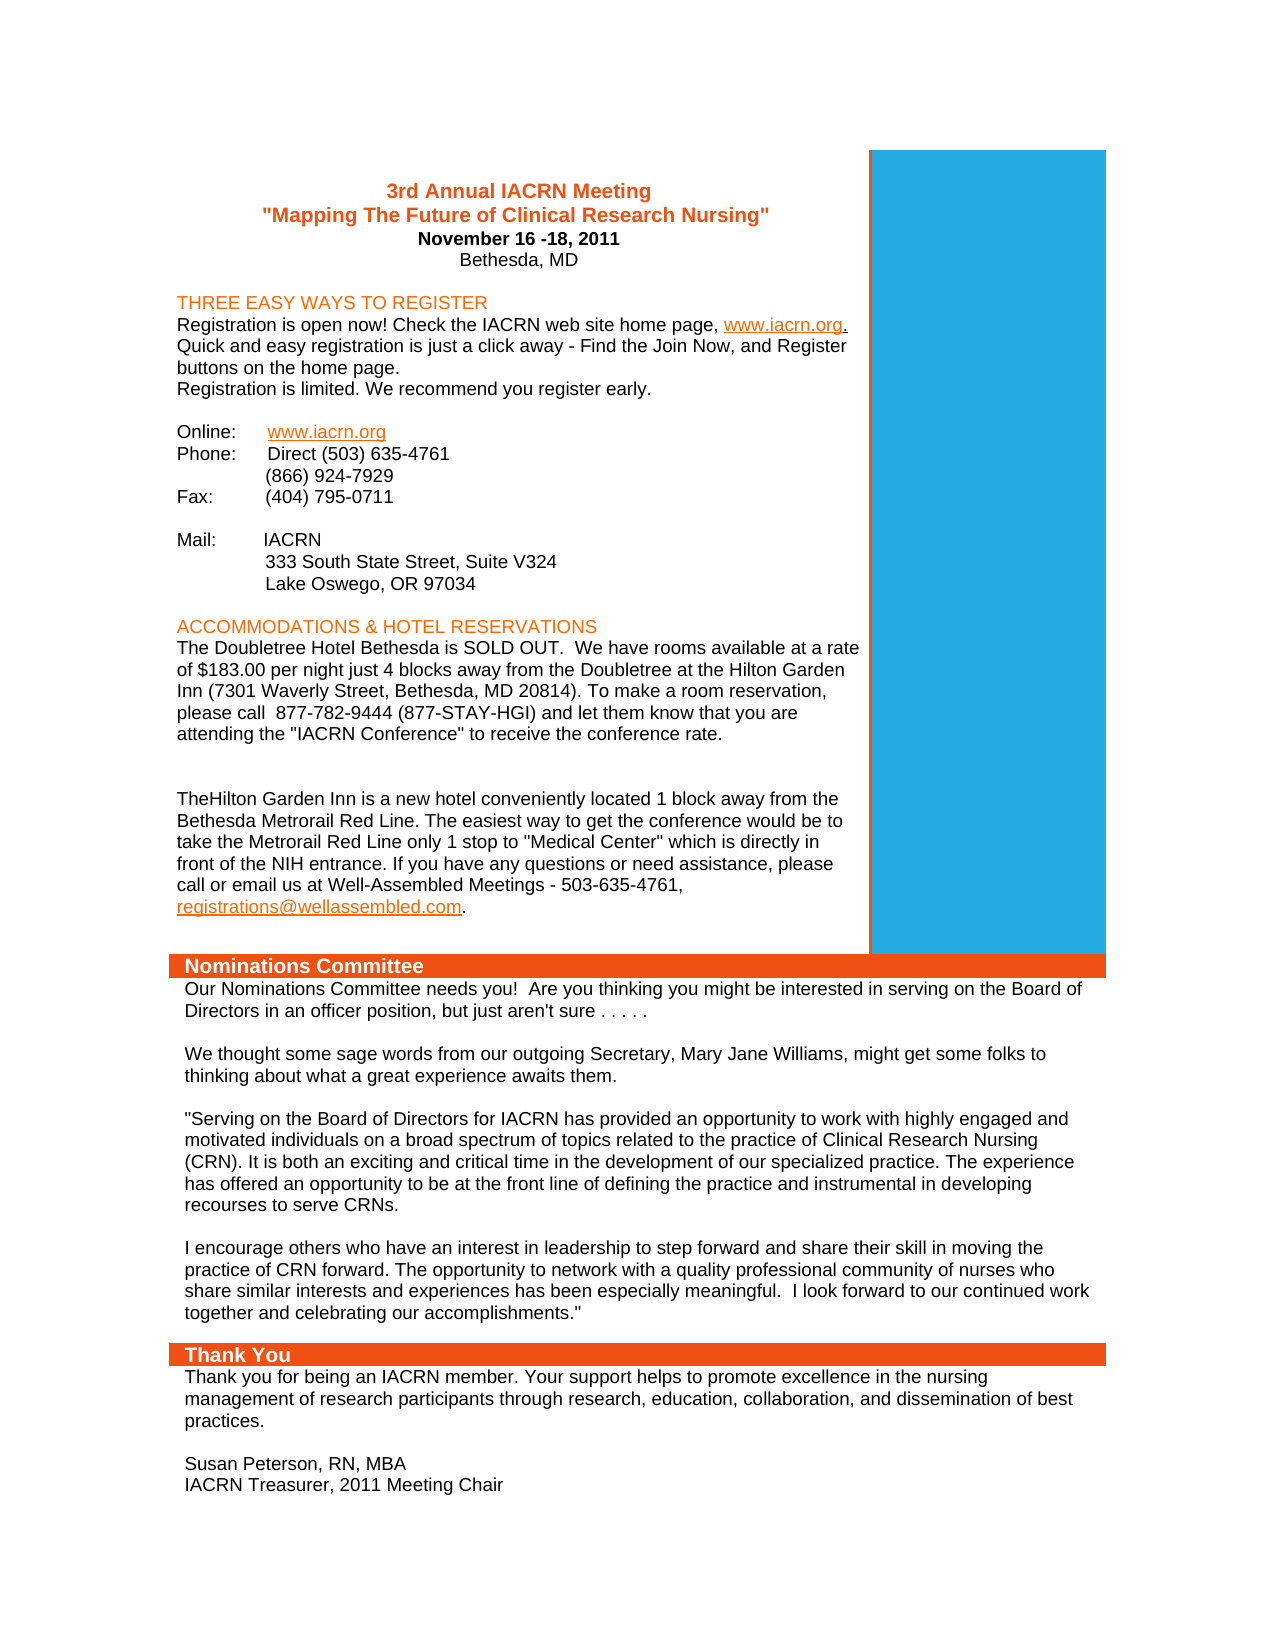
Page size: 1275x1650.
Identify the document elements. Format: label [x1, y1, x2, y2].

table_cell [872, 150, 1106, 954]
table_cell [169, 150, 869, 954]
table_cell [169, 1366, 1106, 1496]
